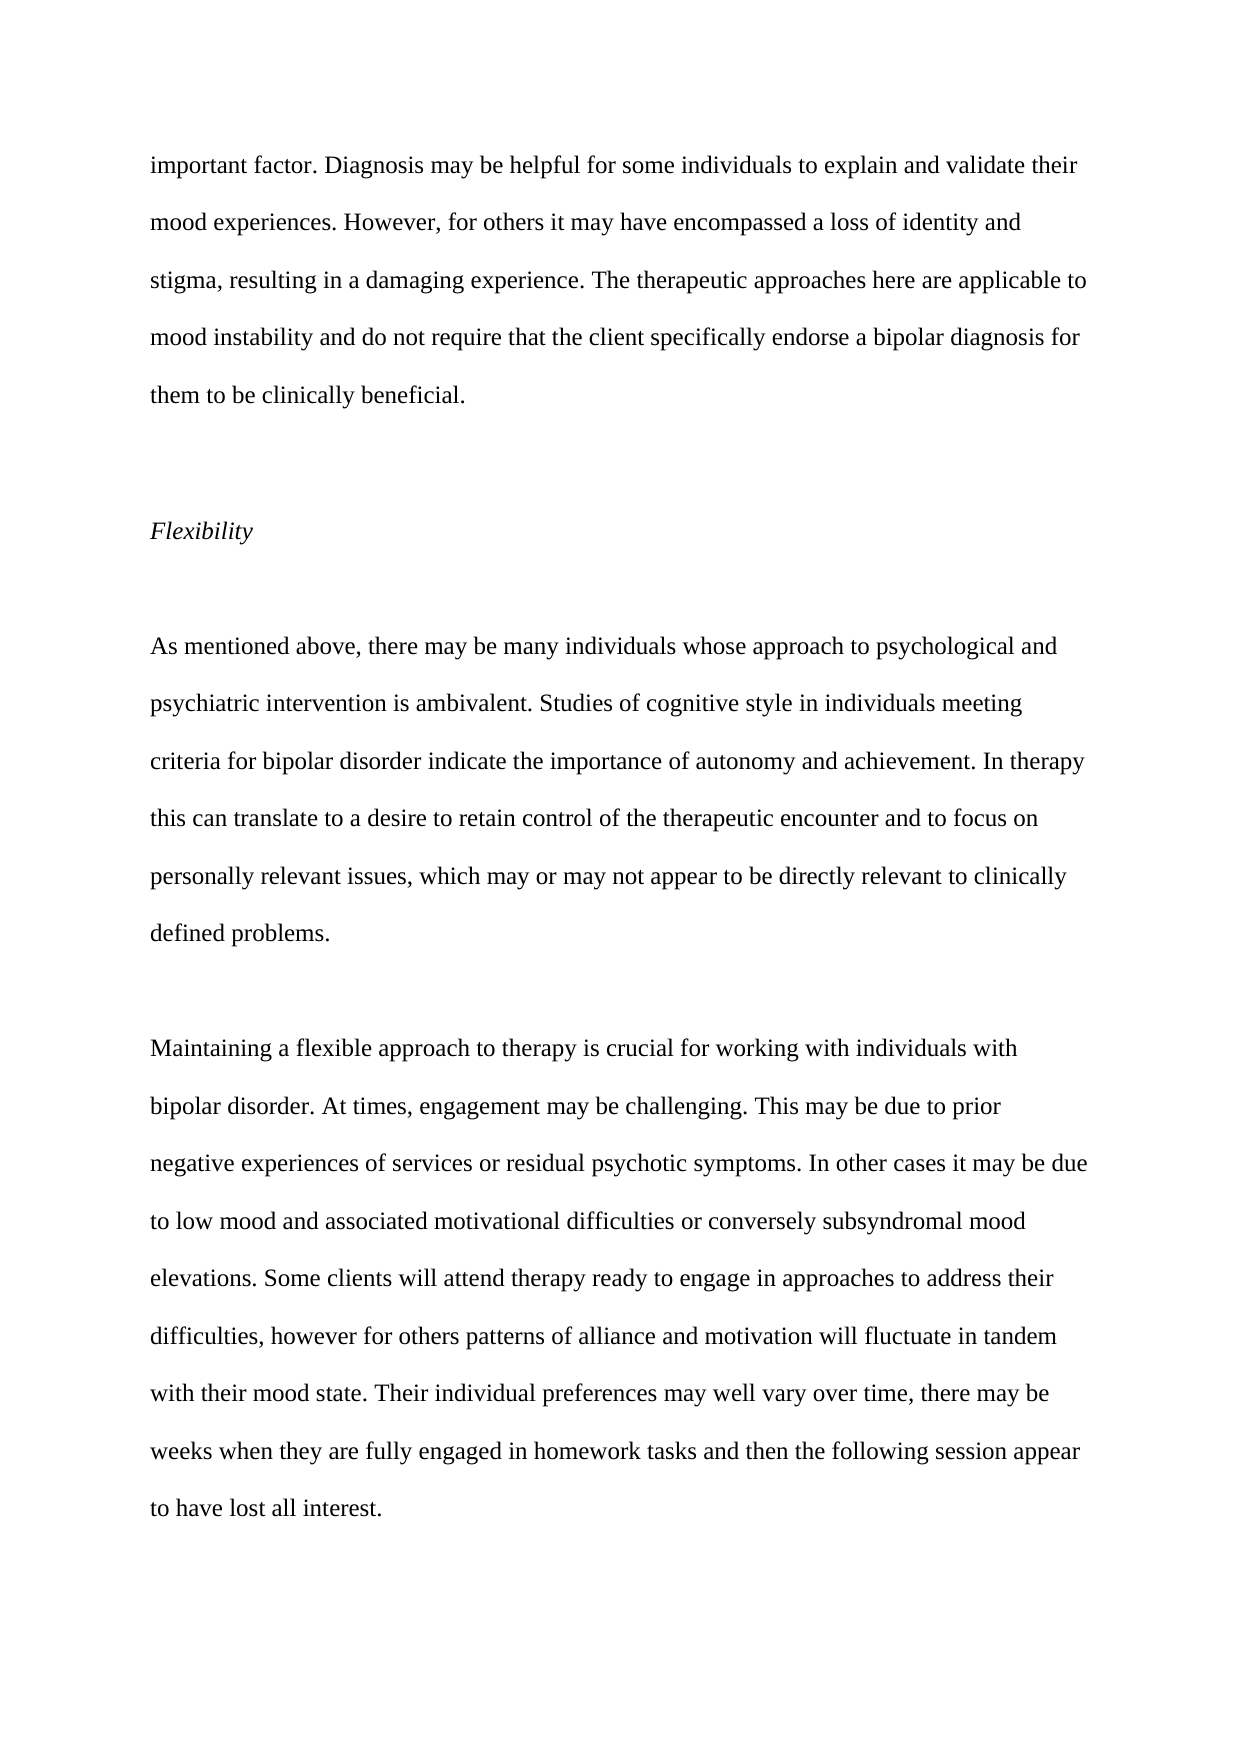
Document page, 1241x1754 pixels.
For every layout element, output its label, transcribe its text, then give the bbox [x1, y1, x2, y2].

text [150, 150, 1090, 409]
subtitle Flexibility [150, 516, 1090, 544]
text Maintaining a flexible approach to therapy is crucial for working with individuals with bipolar disorder. At times, engagement may be challenging. This may be due to prior negative experiences of services or residual psychotic symptoms. In other cases it may be due to low mood and associated motivational difficulties or conversely subsyndromal mood elevations. Some clients will attend therapy ready to engage in approaches to address their difficulties, however for others patterns of alliance and motivation will fluctuate in tandem with their mood state. Their individual preferences may well vary over time, there may be weeks when they are fully engaged in homework tasks and then the following session appear to have lost all interest. [150, 1033, 1090, 1522]
text As mentioned above, there may be many individuals whose approach to psychological and psychiatric intervention is ambivalent. Studies of cognitive style in individuals meeting criteria for bipolar disorder indicate the importance of autonomy and achievement. In therapy this can translate to a desire to retain control of the therapeutic encounter and to focus on personally relevant issues, which may or may not appear to be directly relevant to clinically defined problems. [150, 631, 1090, 947]
